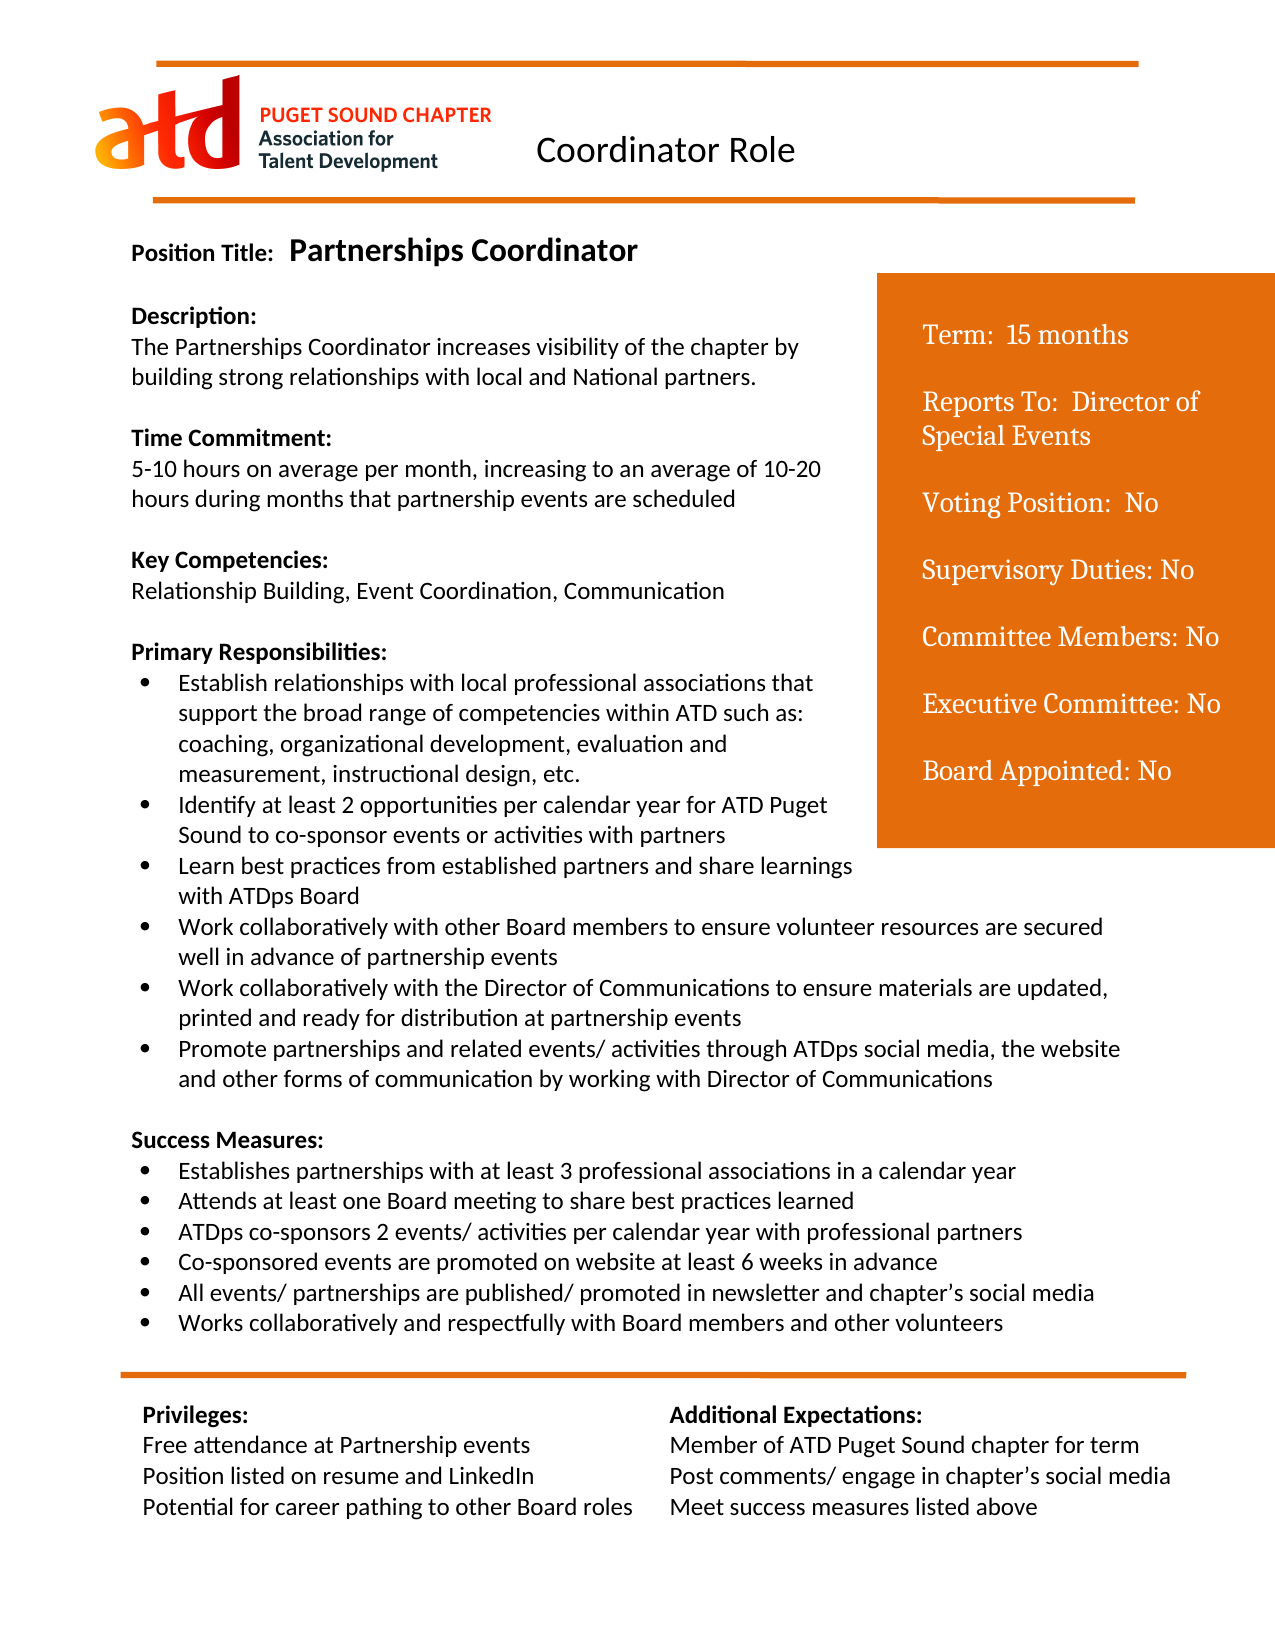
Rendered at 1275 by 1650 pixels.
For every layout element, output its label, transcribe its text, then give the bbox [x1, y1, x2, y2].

list ATDps co-sponsors 2 events/ activities per calendar year with professional partners [141, 1216, 1125, 1247]
text Time Commitment: [131, 422, 877, 453]
text Position Title: Partnerships Coordinator [131, 229, 1125, 270]
text 5-10 hours on average per month, increasing to an average of 10-20 hours during months that partnership events are scheduled [131, 453, 877, 514]
text Relationship Building, Event Coordination, Communication [131, 575, 877, 606]
text Primary Responsibilities: [131, 636, 877, 667]
list Attends at least one Board meeting to share best practices learned [141, 1186, 1125, 1216]
text Success Measures: [131, 1124, 1125, 1155]
text The Partnerships Coordinator increases visibility of the chapter by building strong relationships with local and National partners. [131, 331, 877, 392]
list Work collaboratively with the Director of Communications to ensure materials are updated, printed and ready for distribution at partnership events [141, 972, 1125, 1033]
table_cell Free attendance at Partnership events [131, 1430, 658, 1460]
list Works collaboratively and respectfully with Board members and other volunteers [141, 1308, 1125, 1338]
table_cell Member of ATD Puget Sound chapter for term [658, 1430, 1221, 1460]
list Promote partnerships and related events/ activities through ATDps social media, the website and other forms of communication by working with Director of Communications [141, 1033, 1125, 1094]
table_cell Position listed on resume and LinkedIn [131, 1460, 658, 1491]
table_header Privileges: [131, 1399, 658, 1430]
list All events/ partnerships are published/ promoted in newsletter and chapter’s social media [141, 1277, 1125, 1308]
list Establishes partnerships with at least 3 professional associations in a calendar year [141, 1155, 1125, 1186]
list Learn best practices from established partners and share learnings with ATDps Board [141, 850, 1125, 911]
list Work collaboratively with other Board members to ensure volunteer resources are secured well in advance of partnership events [141, 911, 1125, 972]
list Identify at least 2 opportunities per calendar year for ATD Puget Sound to co-sponsor events or activities with partners [141, 789, 1125, 850]
table_header Additional Expectations: [658, 1399, 1221, 1430]
table_cell Post comments/ engage in chapter’s social media [658, 1460, 1221, 1491]
list Co-sponsored events are promoted on website at least 6 weeks in advance [141, 1247, 1125, 1277]
table_cell Potential for career pathing to other Board roles [131, 1491, 658, 1521]
text Description: [131, 300, 877, 331]
text Key Competencies: [131, 544, 877, 575]
picture [95, 75, 492, 172]
list Establish relationships with local professional associations that support the broad range of competencies within ATD such as: coaching, organizational development, evaluation and measurement, instructional design, etc. [141, 667, 877, 789]
table_cell Meet success measures listed above [658, 1491, 1221, 1521]
